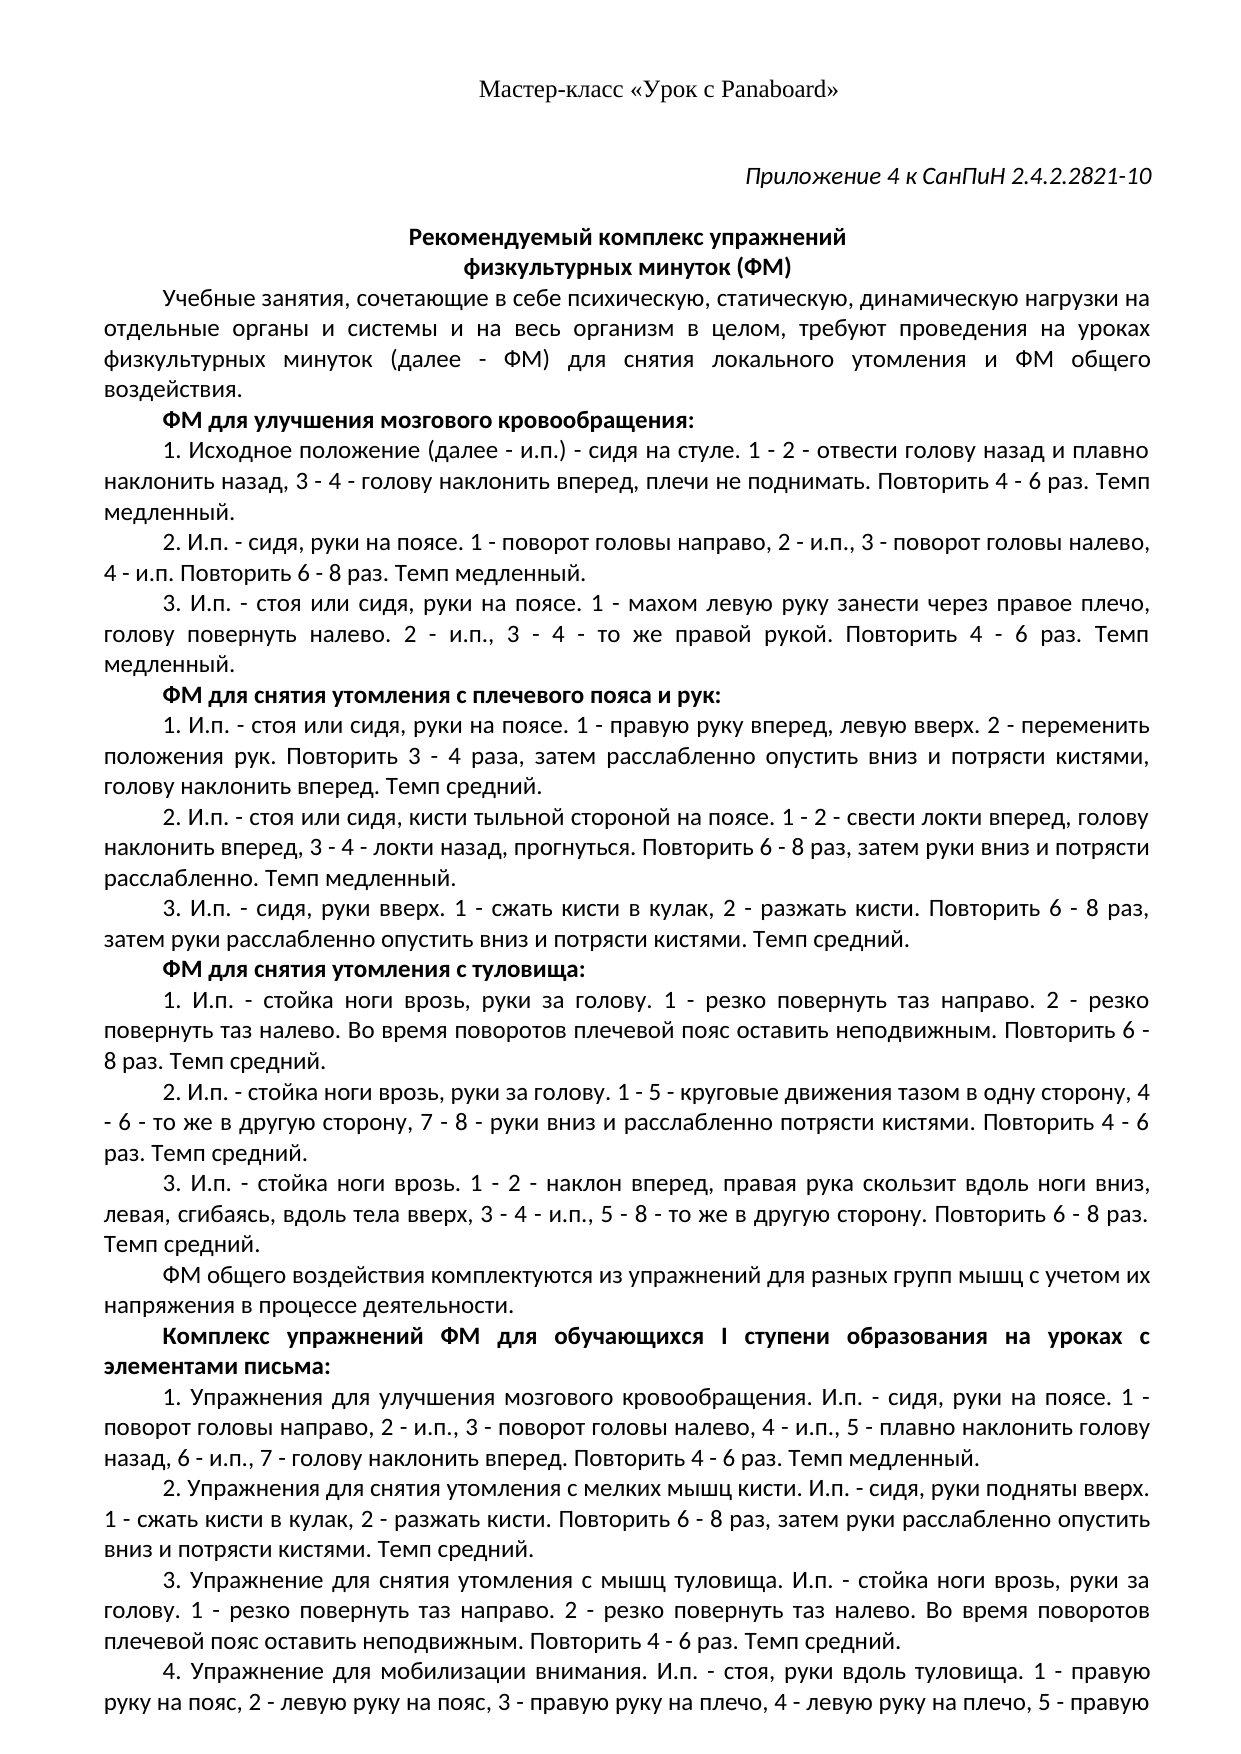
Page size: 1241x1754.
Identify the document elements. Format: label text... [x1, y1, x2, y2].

text 1. И.п. - стойка ноги врозь, руки за голову. 1 - резко повернуть таз направо. 2 - резко повернуть таз налево. Во время поворотов плечевой пояс оставить неподвижным. Повторить 6 - 8 раз. Темп средний. [103, 984, 1152, 1076]
text ФМ для снятия утомления с плечевого пояса и рук: [103, 679, 1152, 709]
text 3. И.п. - стоя или сидя, руки на поясе. 1 - махом левую руку занести через правое плечо, голову повернуть налево. 2 - и.п., 3 - 4 - то же правой рукой. Повторить 4 - 6 раз. Темп медленный. [103, 587, 1152, 679]
text ФМ общего воздействия комплектуются из упражнений для разных групп мышц с учетом их напряжения в процессе деятельности. [103, 1259, 1152, 1320]
text Комплекс упражнений ФМ для обучающихся I ступени образования на уроках с элементами письма: [103, 1320, 1152, 1381]
text ФМ для снятия утомления с туловища: [103, 953, 1152, 984]
text 1. Упражнения для улучшения мозгового кровообращения. И.п. - сидя, руки на поясе. 1 - поворот головы направо, 2 - и.п., 3 - поворот головы налево, 4 - и.п., 5 - плавно наклонить голову назад, 6 - и.п., 7 - голову наклонить вперед. Повторить 4 - 6 раз. Темп медленный. [103, 1381, 1152, 1472]
text ФМ для улучшения мозгового кровообращения: [103, 404, 1152, 435]
text Рекомендуемый комплекс упражнений [103, 221, 1152, 252]
text Учебные занятия, сочетающие в себе психическую, статическую, динамическую нагрузки на отдельные органы и системы и на весь организм в целом, требуют проведения на уроках физкультурных минуток (далее - ФМ) для снятия локального утомления и ФМ общего воздействия. [103, 282, 1152, 404]
text 3. И.п. - сидя, руки вверх. 1 - сжать кисти в кулак, 2 - разжать кисти. Повторить 6 - 8 раз, затем руки расслабленно опустить вниз и потрясти кистями. Темп средний. [103, 892, 1152, 953]
text 3. И.п. - стойка ноги врозь. 1 - 2 - наклон вперед, правая рука скользит вдоль ноги вниз, левая, сгибаясь, вдоль тела вверх, 3 - 4 - и.п., 5 - 8 - то же в другую сторону. Повторить 6 - 8 раз. Темп средний. [103, 1167, 1152, 1259]
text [103, 160, 1152, 191]
text 1. И.п. - стоя или сидя, руки на поясе. 1 - правую руку вперед, левую вверх. 2 - переменить положения рук. Повторить 3 - 4 раза, затем расслабленно опустить вниз и потрясти кистями, голову наклонить вперед. Темп средний. [103, 709, 1152, 801]
text физкультурных минуток (ФМ) [103, 252, 1152, 282]
text 2. И.п. - сидя, руки на поясе. 1 - поворот головы направо, 2 - и.п., 3 - поворот головы налево, 4 - и.п. Повторить 6 - 8 раз. Темп медленный. [103, 526, 1152, 587]
text 2. И.п. - стойка ноги врозь, руки за голову. 1 - 5 - круговые движения тазом в одну сторону, 4 - 6 - то же в другую сторону, 7 - 8 - руки вниз и расслабленно потрясти кистями. Повторить 4 - 6 раз. Темп средний. [103, 1076, 1152, 1167]
text 3. Упражнение для снятия утомления с мышц туловища. И.п. - стойка ноги врозь, руки за голову. 1 - резко повернуть таз направо. 2 - резко повернуть таз налево. Во время поворотов плечевой пояс оставить неподвижным. Повторить 4 - 6 раз. Темп средний. [103, 1564, 1152, 1656]
text 2. И.п. - стоя или сидя, кисти тыльной стороной на поясе. 1 - 2 - свести локти вперед, голову наклонить вперед, 3 - 4 - локти назад, прогнуться. Повторить 6 - 8 раз, затем руки вниз и потрясти расслабленно. Темп медленный. [103, 801, 1152, 892]
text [103, 1656, 1152, 1717]
text 2. Упражнения для снятия утомления с мелких мышц кисти. И.п. - сидя, руки подняты вверх. 1 - сжать кисти в кулак, 2 - разжать кисти. Повторить 6 - 8 раз, затем руки расслабленно опустить вниз и потрясти кистями. Темп средний. [103, 1472, 1152, 1564]
text 1. Исходное положение (далее - и.п.) - сидя на стуле. 1 - 2 - отвести голову назад и плавно наклонить назад, 3 - 4 - голову наклонить вперед, плечи не поднимать. Повторить 4 - 6 раз. Темп медленный. [103, 435, 1152, 526]
